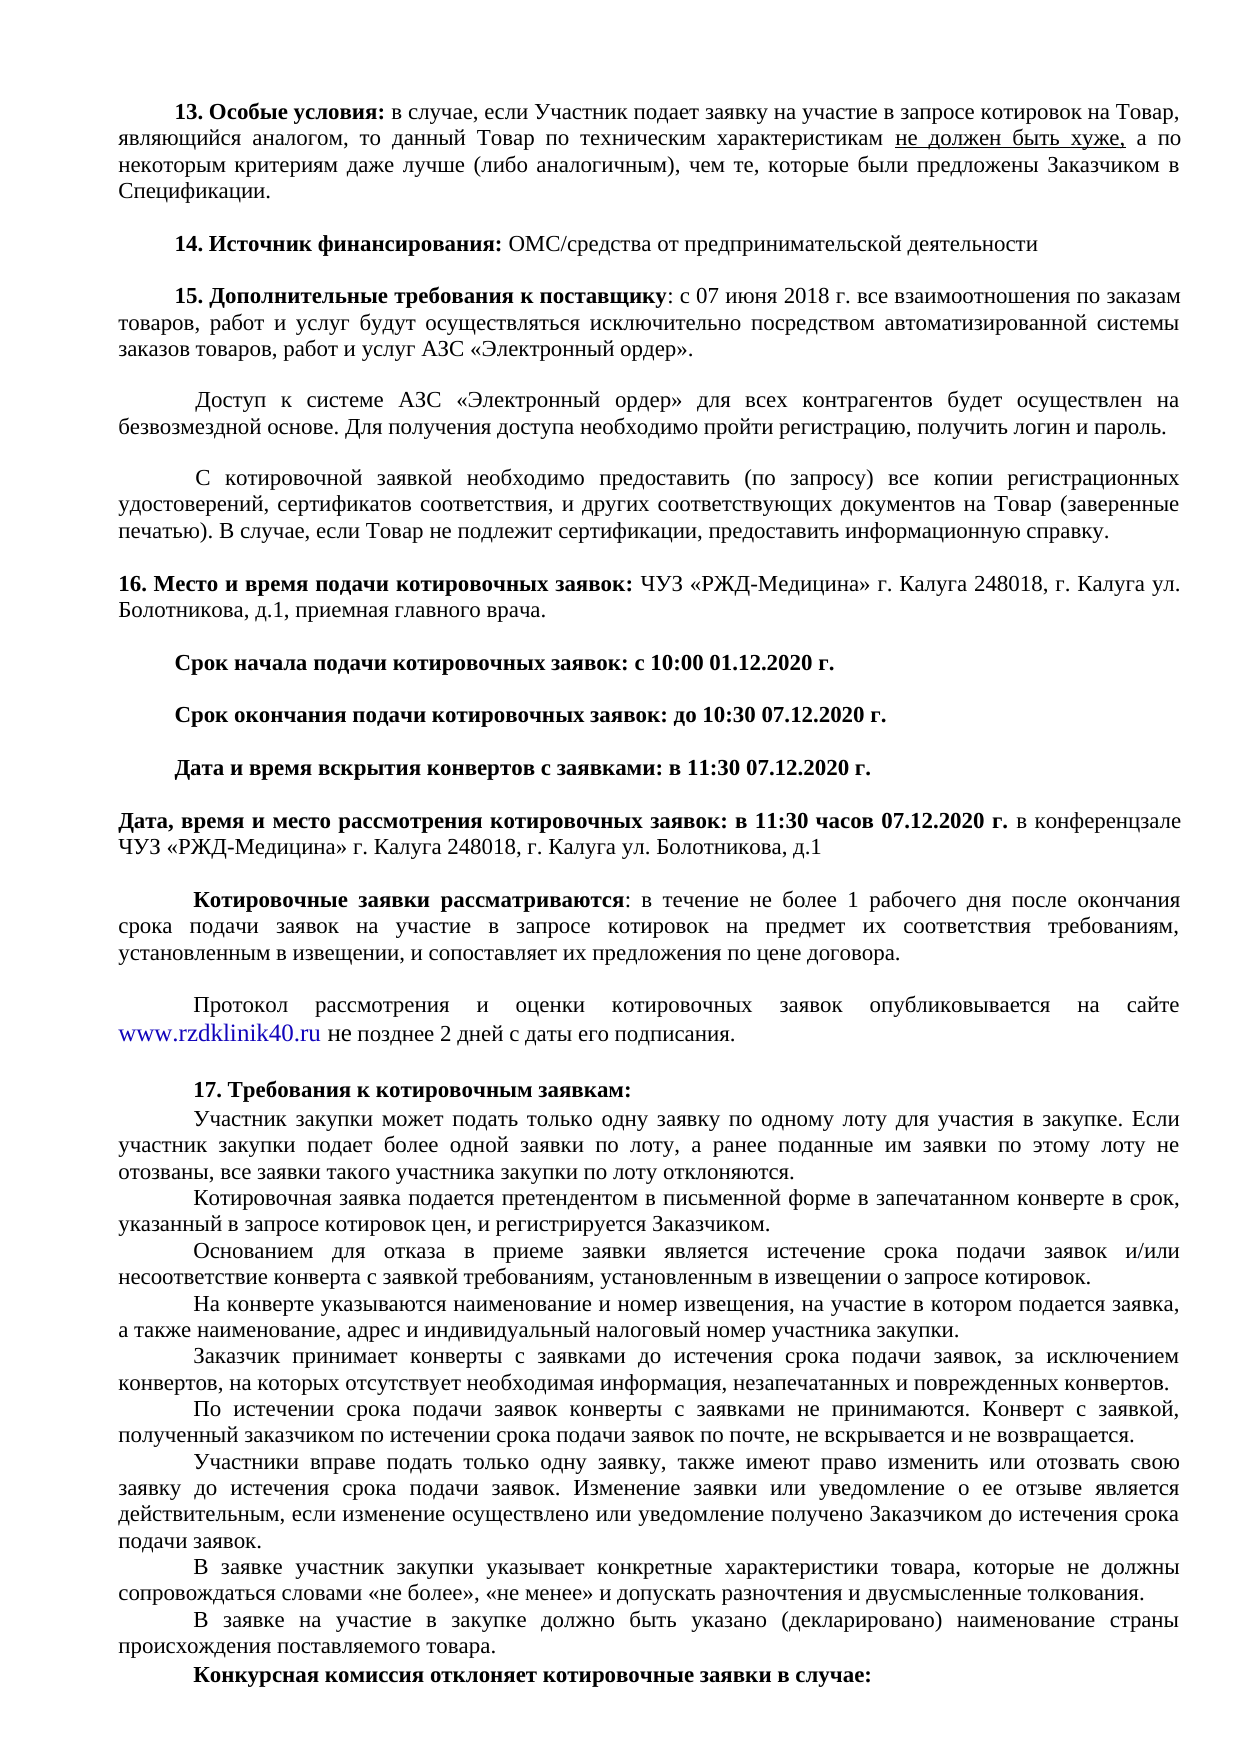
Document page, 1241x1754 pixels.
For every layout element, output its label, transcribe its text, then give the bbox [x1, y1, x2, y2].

text Котировочные заявки рассматриваются: в течение не более 1 рабочего дня после окончания срока подачи заявок на участие в запросе котировок на предмет их соответствия требованиям, установленным в извещении, и сопоставляет их предложения по цене договора. [118, 886, 1181, 965]
text В заявке участник закупки указывает конкретные характеристики товара, которые не должны сопровождаться словами «не более», «не менее» и допускать разночтения и двусмысленные толкования. [118, 1553, 1181, 1606]
text Заказчик принимает конверты с заявками до истечения срока подачи заявок, за исключением конвертов, на которых отсутствует необходимая информация, незапечатанных и поврежденных конвертов. [118, 1342, 1181, 1395]
text С котировочной заявкой необходимо предоставить (по запросу) все копии регистрационных удостоверений, сертификатов соответствия, и других соответствующих документов на Товар (заверенные печатью). В случае, если Товар не подлежит сертификации, предоставить информационную справку. [118, 464, 1181, 543]
text По истечении срока подачи заявок конверты с заявками не принимаются. Конверт с заявкой, полученный заказчиком по истечении срока подачи заявок по почте, не вскрывается и не возвращается. [118, 1395, 1181, 1448]
text 17. Требования к котировочным заявкам: [118, 1076, 1181, 1102]
text 13. Особые условия: в случае, если Участник подает заявку на участие в запросе котировок на Товар, являющийся аналогом, то данный Товар по техническим характеристикам не должен быть хуже, а по некоторым критериям даже лучше (либо аналогичным), чем те, которые были предложены Заказчиком в Спецификации. [118, 98, 1181, 203]
text Дата и время вскрытия конвертов с заявками: в 11:30 07.12.2020 г. [118, 754, 1181, 780]
text Основанием для отказа в приеме заявки является истечение срока подачи заявок и/или несоответствие конверта с заявкой требованиям, установленным в извещении о запросе котировок. [118, 1237, 1181, 1289]
text Срок начала подачи котировочных заявок: с 10:00 01.12.2020 г. [118, 649, 1181, 675]
text Срок окончания подачи котировочных заявок: до 10:30 07.12.2020 г. [118, 701, 1181, 728]
text Участник закупки может подать только одну заявку по одному лоту для участия в закупке. Если участник закупки подает более одной заявки по лоту, а ранее поданные им заявки по этому лоту не отозваны, все заявки такого участника закупки по лоту отклоняются. [118, 1105, 1181, 1184]
text Котировочная заявка подается претендентом в письменной форме в запечатанном конверте в срок, указанный в запросе котировок цен, и регистрируется Заказчиком. [118, 1184, 1181, 1237]
text Протокол рассмотрения и оценки котировочных заявок опубликовывается на сайте www.rzdklinik40.ru не позднее 2 дней с даты его подписания. [118, 991, 1181, 1046]
text Конкурсная комиссия отклоняет котировочные заявки в случае: [118, 1662, 1181, 1688]
text 14. Источник финансирования: ОМС/средства от предпринимательской деятельности [118, 230, 1181, 256]
text Дата, время и место рассмотрения котировочных заявок: в 11:30 часов 07.12.2020 г. в конференцзале ЧУЗ «РЖД-Медицина» г. Калуга . Калуга ул. Болотникова, д.1 [118, 807, 1181, 859]
text 15. Дополнительные требования к поставщику: с 07 июня . все взаимоотношения по заказам товаров, работ и услуг будут осуществляться исключительно посредством автоматизированной системы заказов товаров, работ и услуг АЗС «Электронный ордер». [118, 282, 1181, 361]
text Участники вправе подать только одну заявку, также имеют право изменить или отозвать свою заявку до истечения срока подачи заявок. Изменение заявки или уведомление о ее отзыве является действительным, если изменение осуществлено или уведомление получено Заказчиком до истечения срока подачи заявок. [118, 1448, 1181, 1553]
text 16. Место и время подачи котировочных заявок: ЧУЗ «РЖД-Медицина» г. Калуга 248018, г. Калуга ул. Болотникова, д.1, приемная главного врача. [118, 569, 1181, 622]
text На конверте указываются наименование и номер извещения, на участие в котором подается заявка, а также наименование, адрес и индивидуальный налоговый номер участника закупки. [118, 1289, 1181, 1342]
text В заявке на участие в закупке должно быть указано (декларировано) наименование страны происхождения поставляемого товара. [118, 1606, 1181, 1658]
text Доступ к системе АЗС «Электронный ордер» для всех контрагентов будет осуществлен на безвозмездной основе. Для получения доступа необходимо пройти регистрацию, получить логин и пароль. [118, 386, 1181, 439]
